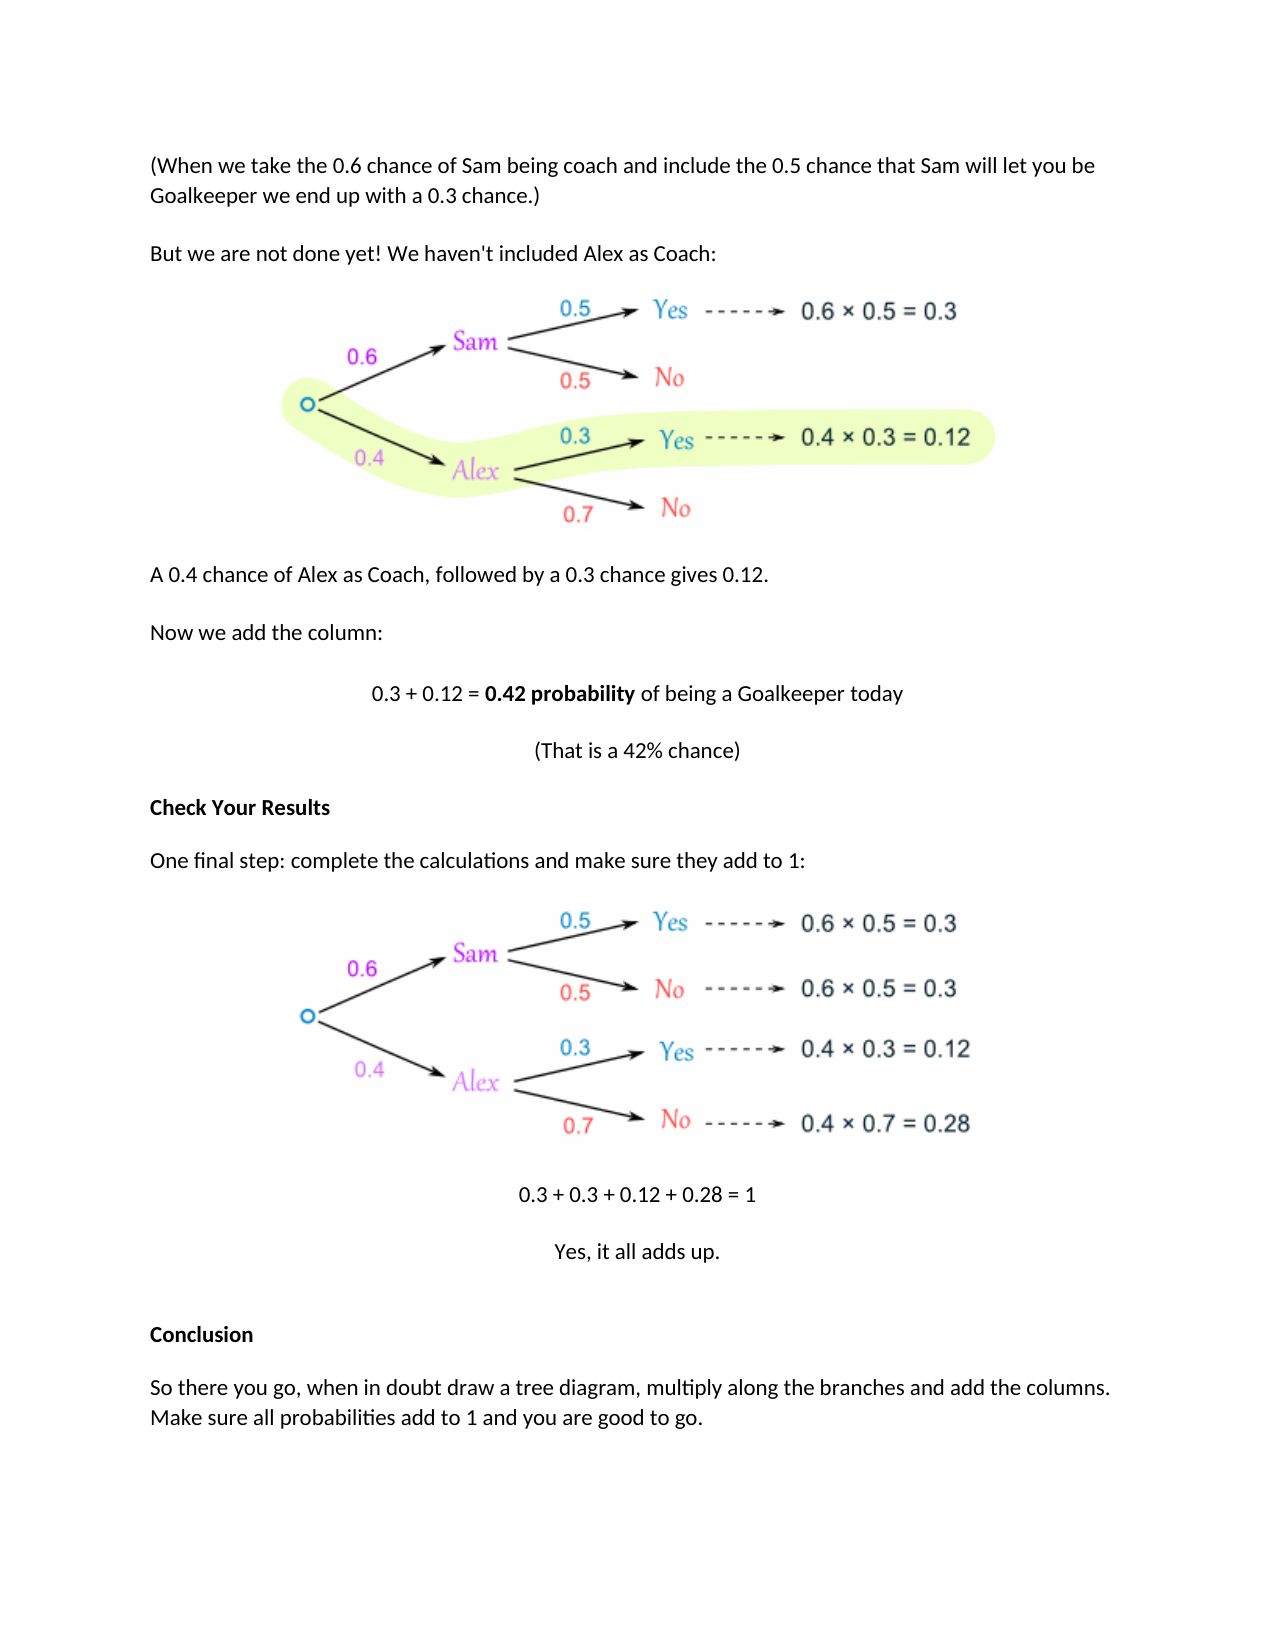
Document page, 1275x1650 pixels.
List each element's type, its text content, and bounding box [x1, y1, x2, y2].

text Conclusion [150, 1320, 1125, 1348]
text 0.3 + 0.3 + 0.12 + 0.28 = 1 [150, 1175, 1125, 1208]
text (When we take the 0.6 chance of Sam being coach and include the 0.5 chance that Sam will let you be Goalkeeper we end up with a 0.3 chance.) [150, 150, 1125, 209]
text But we are not done yet! We haven't included Alex as Coach: [150, 237, 1125, 267]
text So there you go, when in doubt draw a tree diagram, multiply along the branches and add the columns. Make sure all probabilities add to 1 and you are good to go. [150, 1372, 1125, 1431]
text Now we add the column: [150, 616, 1125, 646]
text A 0.4 chance of Alex as Coach, followed by a 0.3 chance gives 0.12. [150, 558, 1125, 588]
picture [297, 902, 978, 1147]
text (That is a 42% chance) [150, 735, 1125, 764]
text One final step: complete the calculations and make sure they add to 1: [150, 844, 1125, 874]
text Check Your Results [150, 793, 1125, 821]
text Yes, it all adds up. [150, 1236, 1125, 1266]
picture [275, 295, 1000, 531]
text 0.3 + 0.12 = 0.42 probability of being a Goalkeeper today [150, 674, 1125, 707]
